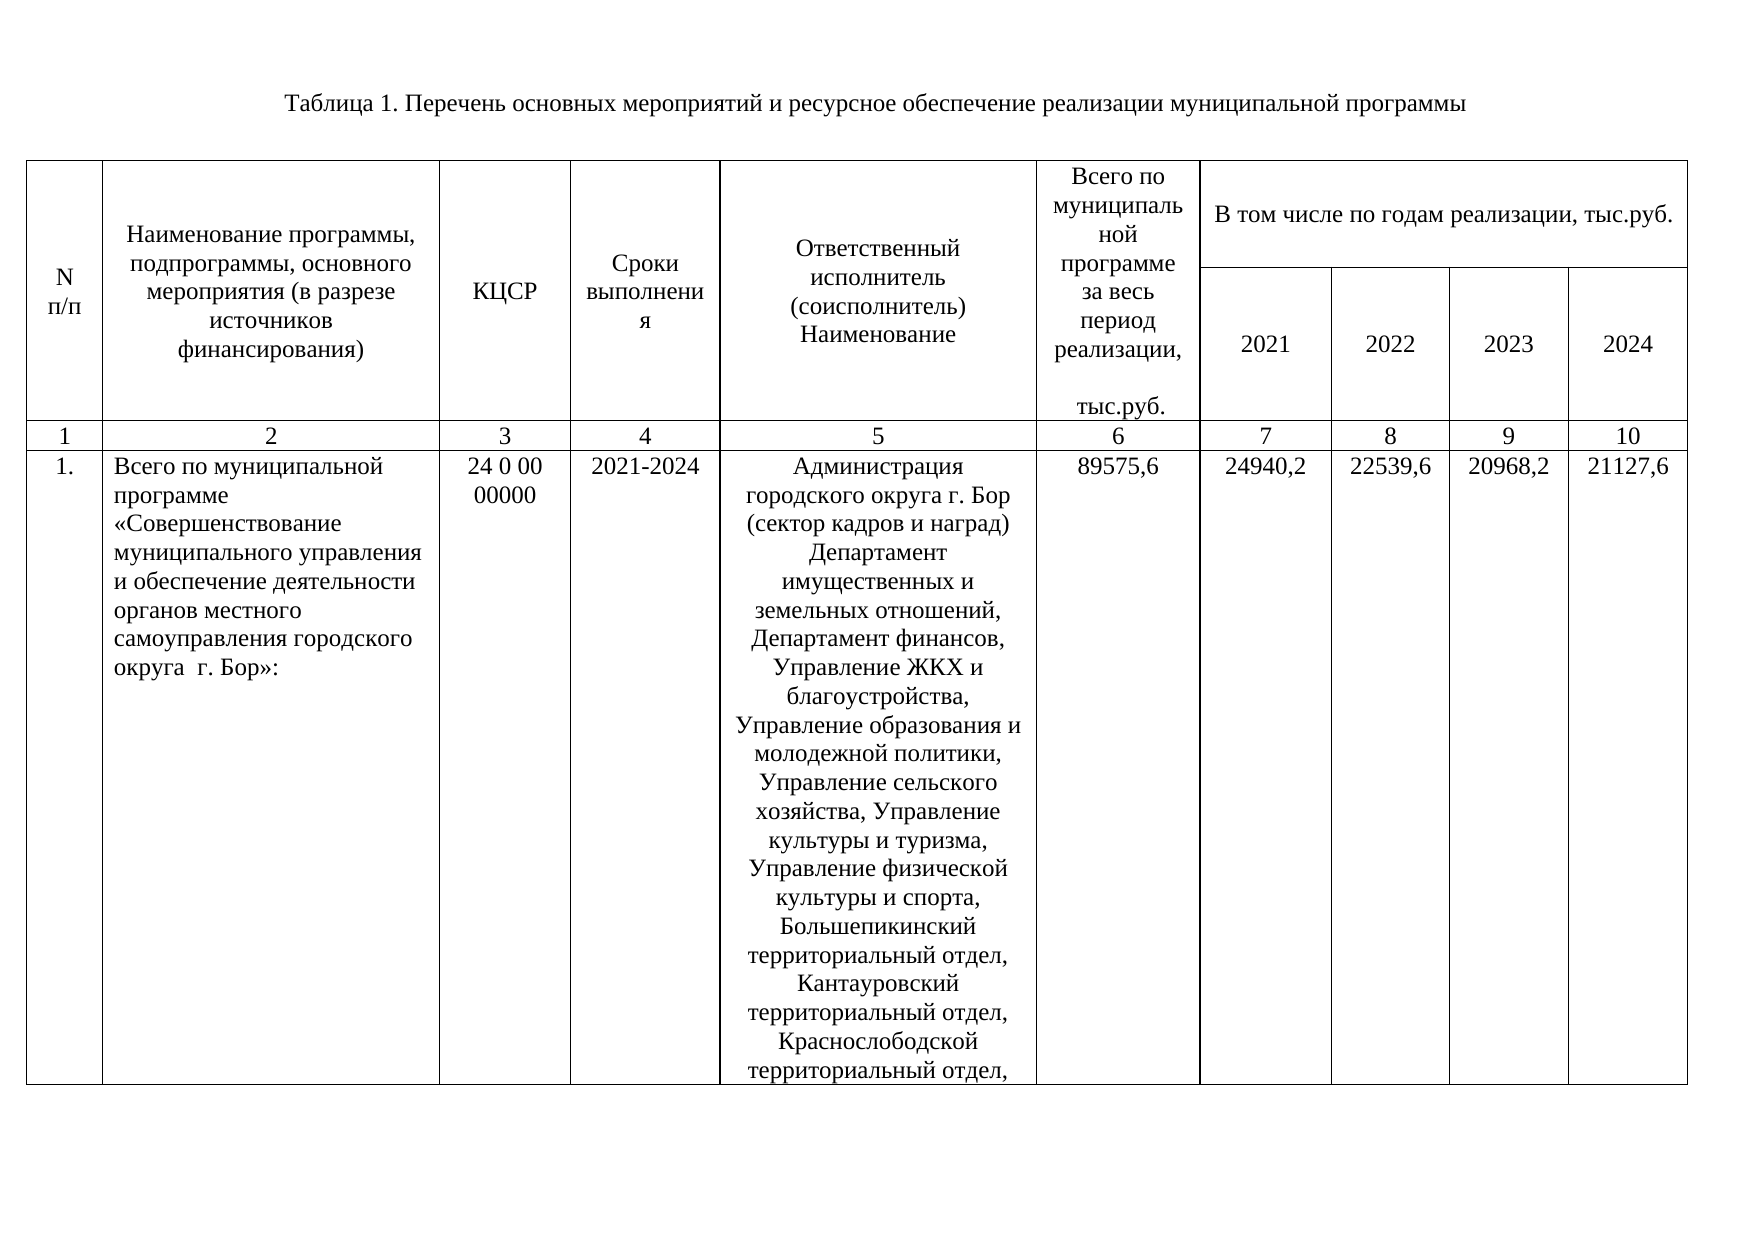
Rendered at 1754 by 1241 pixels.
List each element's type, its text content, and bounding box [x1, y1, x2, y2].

table_cell 2022 [1332, 268, 1449, 420]
table_header Ответственный исполнитель (соисполнитель) Наименование [721, 161, 1036, 420]
table_cell 2021 [1201, 268, 1331, 420]
table_cell 2021-2024 [571, 451, 719, 1083]
table_cell 2024 [1569, 268, 1687, 420]
table_cell 5 [721, 421, 1036, 450]
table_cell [103, 451, 439, 1083]
table_header N п/п [27, 161, 102, 420]
table_cell 22539,6 [1332, 451, 1449, 1083]
table_cell 7 [1201, 421, 1331, 450]
table_header Наименование программы, подпрограммы, основного мероприятия (в разрезе источников финансирования) [103, 161, 439, 420]
table_cell 89575,6 [1037, 451, 1199, 1083]
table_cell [721, 451, 1036, 1083]
table_header В том числе по годам реализации, тыс.руб. [1201, 161, 1687, 267]
table_cell 21127,6 [1569, 451, 1687, 1083]
table_cell 2023 [1450, 268, 1568, 420]
table_cell 9 [1450, 421, 1568, 450]
table_header Сроки выполнения [571, 161, 719, 420]
table_cell 2 [103, 421, 439, 450]
table_header Всего по муниципальной программе за весь период реализации, тыс.руб. [1037, 161, 1199, 420]
table_cell 6 [1037, 421, 1199, 450]
table_cell 10 [1569, 421, 1687, 450]
text Таблица 1. Перечень основных мероприятий и ресурсное обеспечение реализации муниципальной программы [56, 88, 1695, 117]
table_header КЦСР [440, 161, 570, 420]
table_cell 8 [1332, 421, 1449, 450]
table_cell 24940,2 [1201, 451, 1331, 1083]
table_cell 4 [571, 421, 719, 450]
table_cell 1 [27, 421, 102, 450]
table_cell 3 [440, 421, 570, 450]
table_cell 20968,2 [1450, 451, 1568, 1083]
table_cell 1. [27, 451, 102, 1083]
table_cell 24 0 00 00000 [440, 451, 570, 1083]
